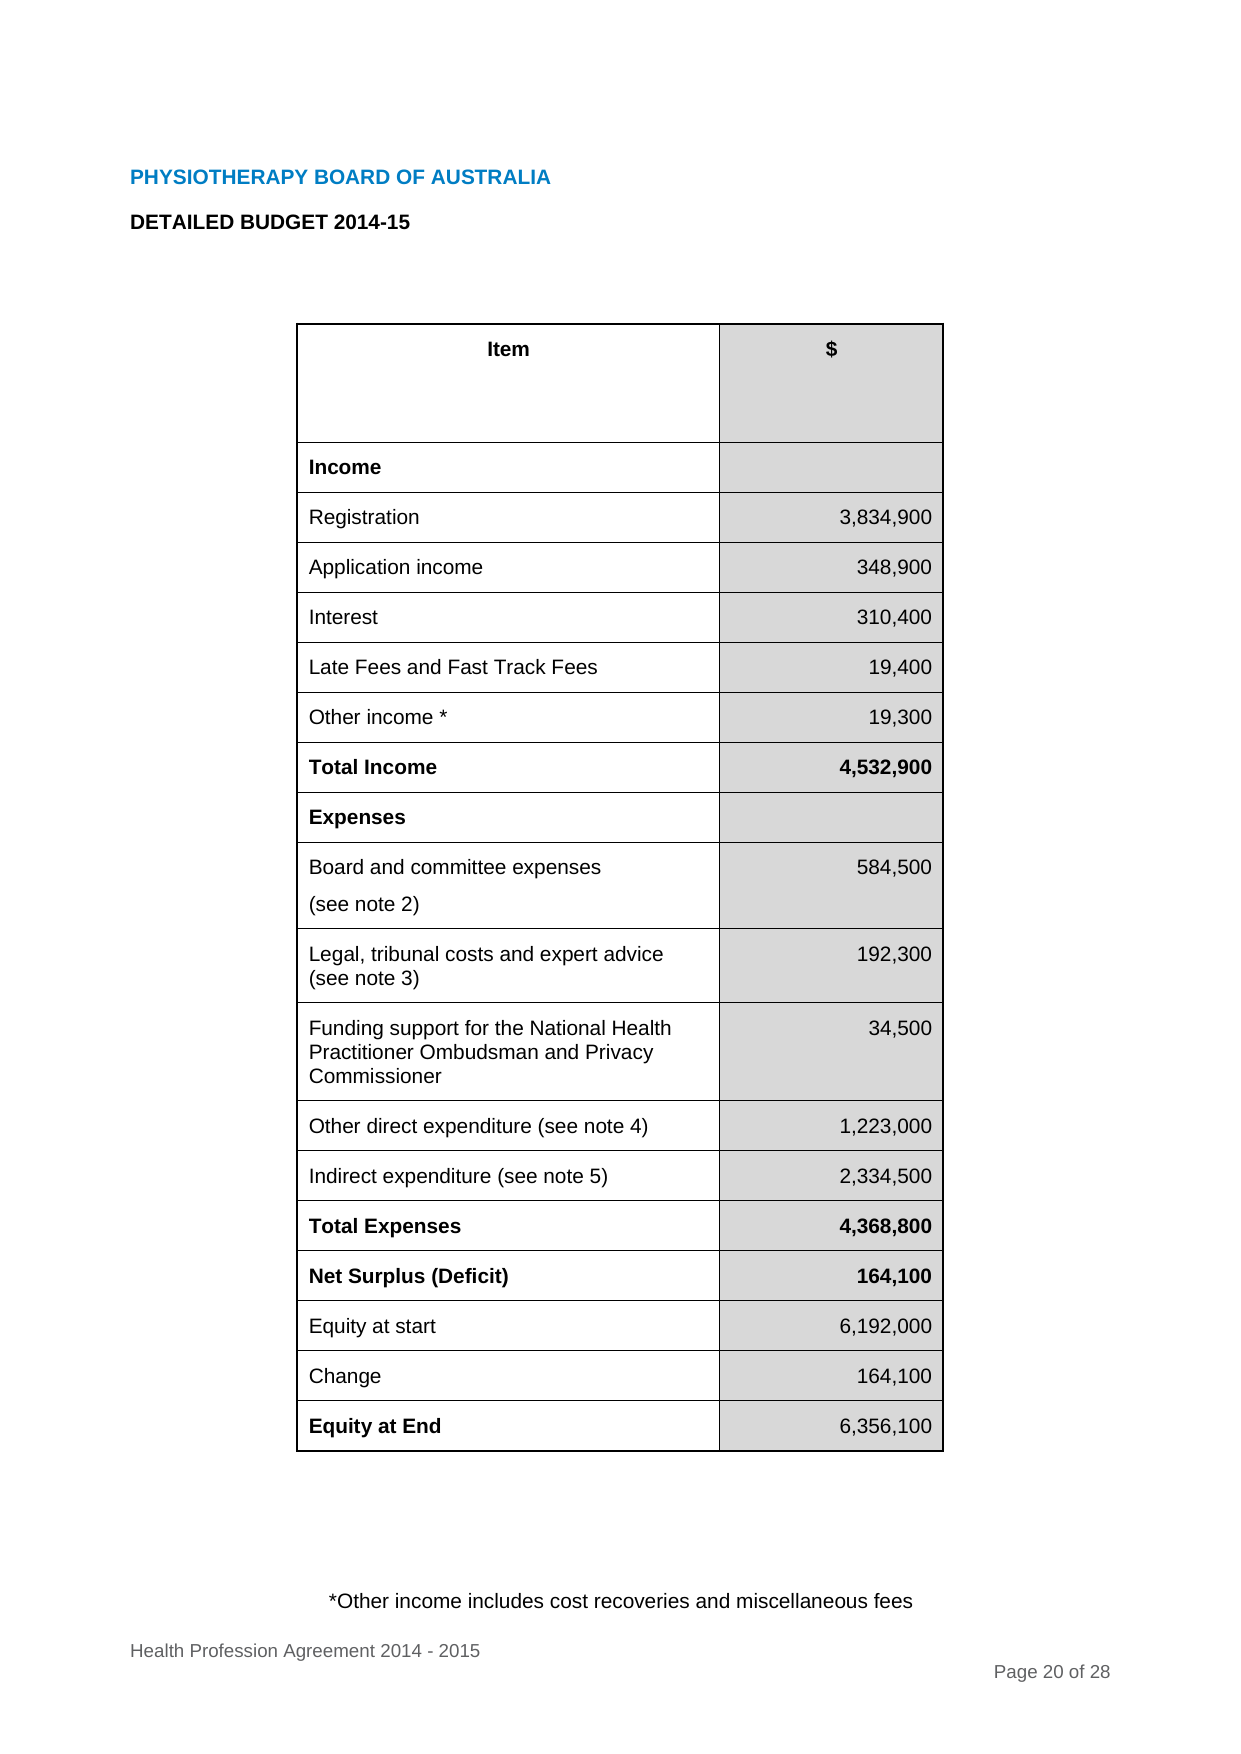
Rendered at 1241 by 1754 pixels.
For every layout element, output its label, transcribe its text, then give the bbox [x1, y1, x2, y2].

table_cell Registration [298, 493, 719, 542]
table_cell 192,300 [720, 929, 942, 1002]
table_cell 19,400 [720, 643, 942, 692]
table_cell Indirect expenditure (see note 5) [298, 1151, 719, 1200]
table_header $ [720, 325, 942, 442]
table_cell Total Income [298, 743, 719, 792]
table_cell 4,368,800 [720, 1201, 942, 1250]
table_cell Other income * [298, 693, 719, 742]
table_cell 34,500 [720, 1003, 942, 1100]
table_cell Application income [298, 543, 719, 592]
table_cell [720, 443, 942, 492]
subtitle PHYSIOTHERAPY BOARD OF AUSTRALIA [130, 165, 1110, 189]
table_cell Other direct expenditure (see note 4) [298, 1101, 719, 1150]
table_cell 19,300 [720, 693, 942, 742]
table_cell 164,100 [720, 1351, 942, 1400]
table_cell Net Surplus (Deficit) [298, 1251, 719, 1300]
table_cell 2,334,500 [720, 1151, 942, 1200]
table_cell Expenses [298, 793, 719, 842]
table_cell 6,192,000 [720, 1301, 942, 1350]
table_cell Income [298, 443, 719, 492]
table_cell Change [298, 1351, 719, 1400]
text DETAILED BUDGET 2014-15 [130, 210, 1110, 234]
text *Other income includes cost recoveries and miscellaneous fees [248, 1588, 1110, 1612]
table_cell Equity at End [298, 1401, 719, 1450]
table_cell [720, 793, 942, 842]
table_cell 3,834,900 [720, 493, 942, 542]
table_cell 1,223,000 [720, 1101, 942, 1150]
table_cell 348,900 [720, 543, 942, 592]
table_cell Equity at start [298, 1301, 719, 1350]
table_cell Late Fees and Fast Track Fees [298, 643, 719, 692]
table_cell Interest [298, 593, 719, 642]
table_cell 310,400 [720, 593, 942, 642]
table_cell Funding support for the National Health Practitioner Ombudsman and Privacy Commissioner [298, 1003, 719, 1100]
table_cell 584,500 [720, 843, 942, 928]
table_header Item [298, 325, 719, 442]
table_cell Board and committee expenses (see note 2) [298, 843, 719, 928]
table_cell Legal, tribunal costs and expert advice (see note 3) [298, 929, 719, 1002]
table_cell Total Expenses [298, 1201, 719, 1250]
table_cell 164,100 [720, 1251, 942, 1300]
table_cell 6,356,100 [720, 1401, 942, 1450]
table_cell 4,532,900 [720, 743, 942, 792]
